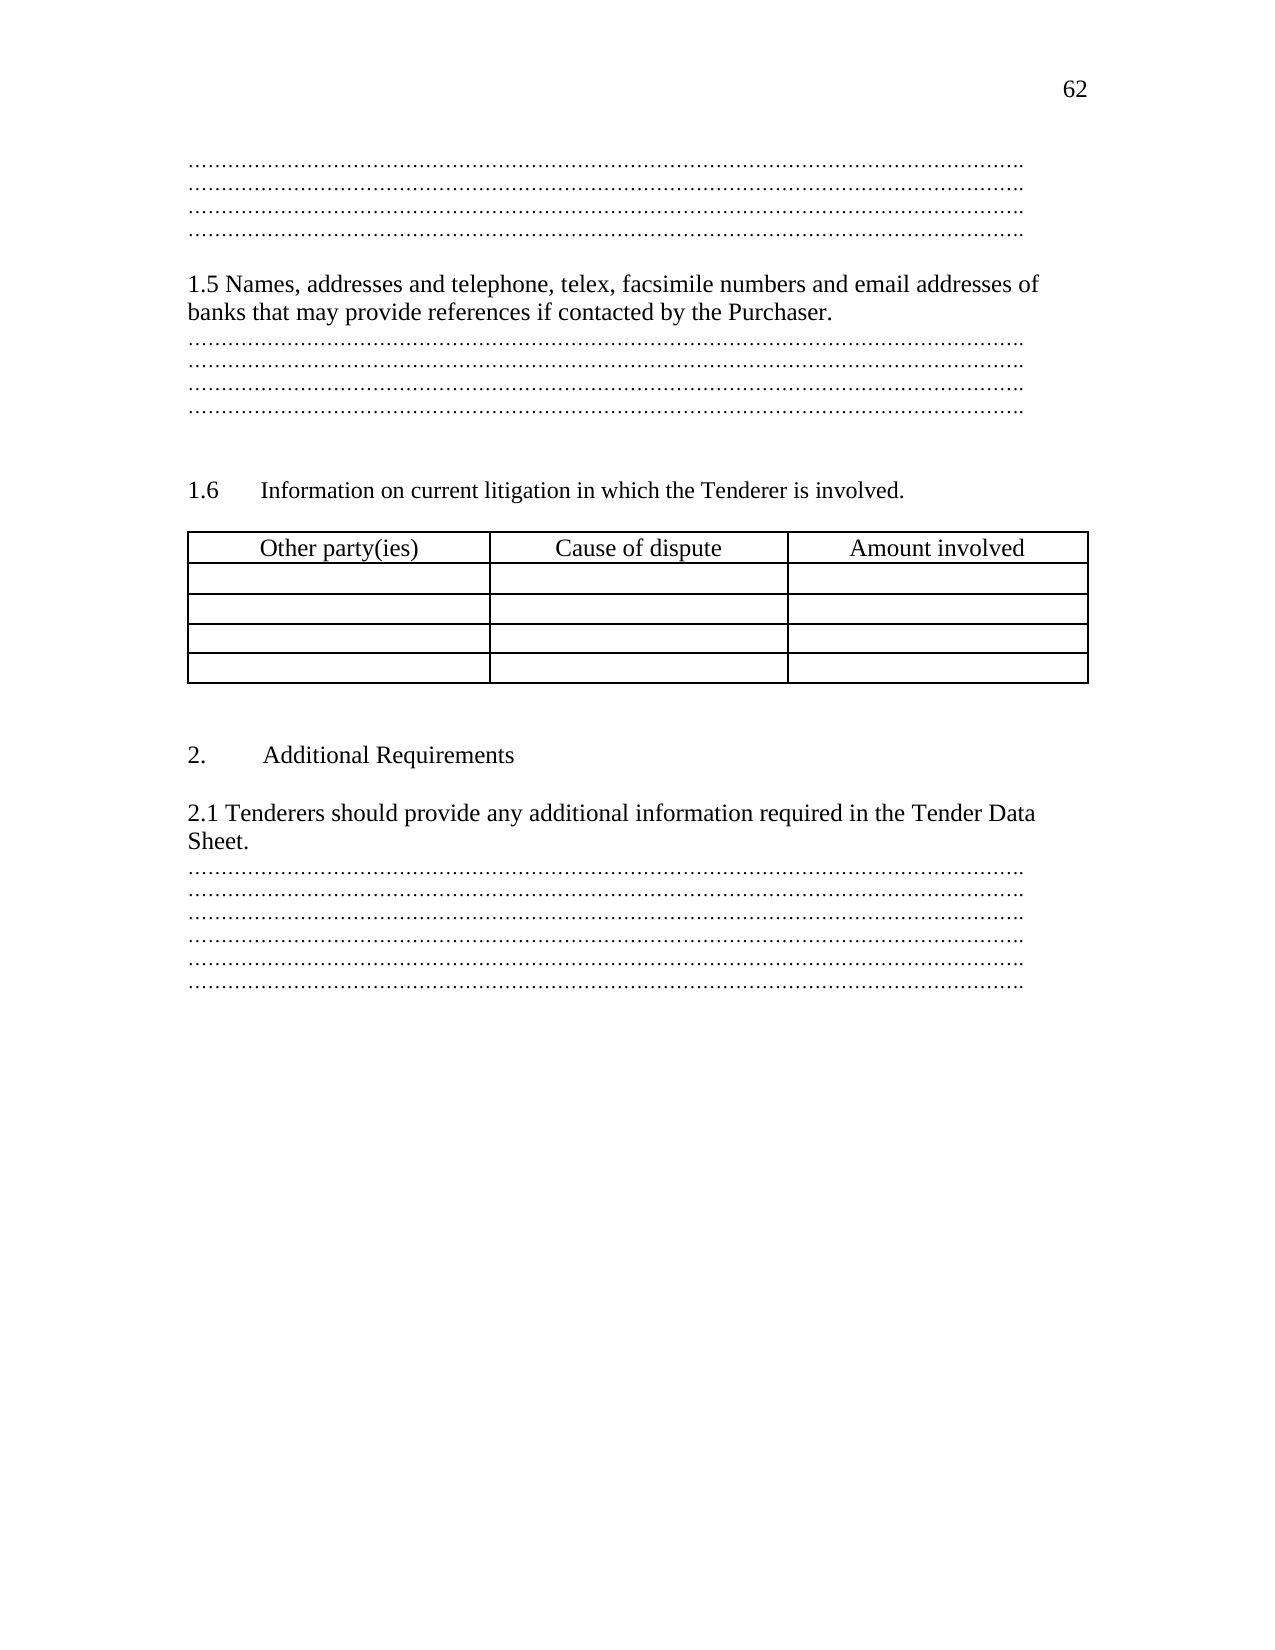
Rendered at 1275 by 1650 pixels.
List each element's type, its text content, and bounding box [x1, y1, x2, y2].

text 1.5 Names, addresses and telephone, telex, facsimile numbers and email addresses of banks that may provide references if contacted by the Purchaser. [187, 270, 1077, 326]
text 62 [187, 74, 1087, 103]
text ………………………………………………………………………………………………………………. [187, 372, 1125, 395]
text ………………………………………………………………………………………………………………. [187, 901, 1125, 924]
table_header Cause of dispute [491, 533, 787, 562]
text ………………………………………………………………………………………………………………. [187, 970, 1125, 992]
table_cell [491, 625, 787, 652]
text 2.1 Tenderers should provide any additional information required in the Tender Data Sheet. [187, 799, 1073, 855]
text ………………………………………………………………………………………………………………. [187, 395, 1125, 418]
table_cell [491, 654, 787, 682]
table_cell [189, 595, 489, 623]
table_cell [491, 564, 787, 593]
text ………………………………………………………………………………………………………………. [187, 924, 1125, 947]
text ………………………………………………………………………………………………………………. [187, 947, 1125, 970]
text ………………………………………………………………………………………………………………. [187, 218, 1125, 241]
text ………………………………………………………………………………………………………………. [187, 349, 1125, 372]
text 1.6 Information on current litigation in which the Tenderer is involved. [187, 475, 1125, 503]
table_header Other party(ies) [189, 533, 489, 562]
text ………………………………………………………………………………………………………………. [187, 327, 1125, 349]
text ………………………………………………………………………………………………………………. [187, 149, 1125, 172]
table_cell [789, 595, 1087, 623]
table_cell [789, 564, 1087, 593]
table_cell [789, 625, 1087, 652]
table_cell [789, 654, 1087, 682]
text ………………………………………………………………………………………………………………. [187, 172, 1125, 195]
table_cell [189, 564, 489, 593]
table_cell [189, 625, 489, 652]
table_cell [491, 595, 787, 623]
list Additional Requirements [187, 741, 1125, 769]
text ………………………………………………………………………………………………………………. [187, 195, 1125, 218]
text ………………………………………………………………………………………………………………. [187, 856, 1125, 878]
text ………………………………………………………………………………………………………………. [187, 878, 1125, 901]
table_header Amount involved [789, 533, 1087, 562]
table_cell [189, 654, 489, 682]
